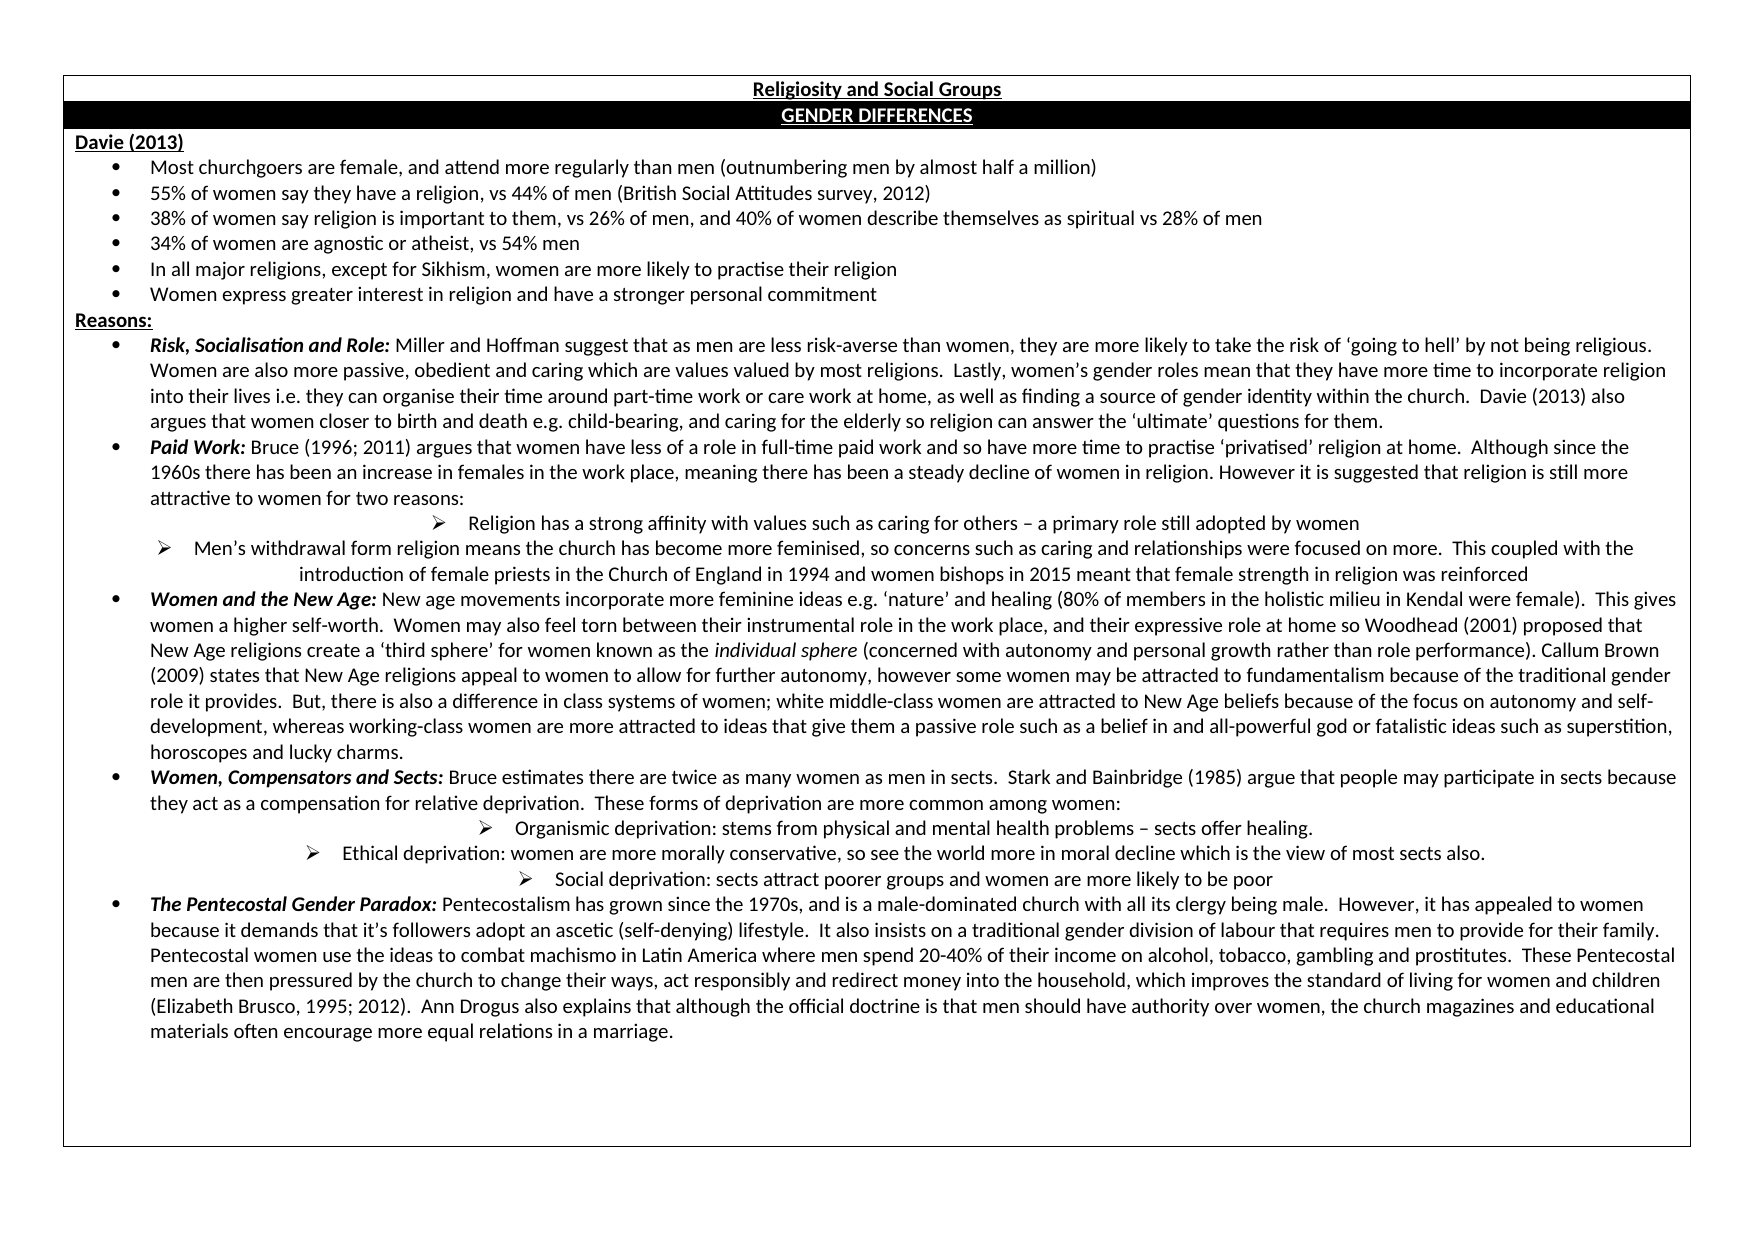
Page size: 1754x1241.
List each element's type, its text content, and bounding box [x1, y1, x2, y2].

table_cell Davie (2013) Most churchgoers are female, and attend more regularly than men (outnumbering men by almost half a million) 55% of women say they have a religion, vs 44% of men (British Social Attitudes survey, 2012) 38% of women say religion is important to them, vs 26% of men, and 40% of women describe themselves as spiritual vs 28% of men 34% of women are agnostic or atheist, vs 54% men In all major religions, except for Sikhism, women are more likely to practise their religion Women express greater interest in religion and have a stronger personal commitment Reasons: Risk, Socialisation and Role: Miller and Hoffman suggest that as men are less risk-averse than women, they are more likely to take the risk of ‘going to hell’ by not being religious. Women are also more passive, obedient and caring which are values valued by most religions. Lastly, women’s gender roles mean that they have more time to incorporate religion into their lives i.e. they can organise their time around part-time work or care work at home, as well as finding a source of gender identity within the church. Davie (2013) also argues that women closer to birth and death e.g. child-bearing, and caring for the elderly so religion can answer the ‘ultimate’ questions for them. Paid Work: Bruce (1996; 2011) argues that women have less of a role in full-time paid work and so have more time to practise ‘privatised’ religion at home. Although since the 1960s there has been an increase in females in the work place, meaning there has been a steady decline of women in religion. However it is suggested that religion is still more attractive to women for two reasons: Religion has a strong affinity with values such as caring for others – a primary role still adopted by women Men’s withdrawal form religion means the church has become more feminised, so concerns such as caring and relationships were focused on more. This coupled with the introduction of female priests in the Church of England in 1994 and women bishops in 2015 meant that female strength in religion was reinforced Women and the New Age: New age movements incorporate more feminine ideas e.g. ‘nature’ and healing (80% of members in the holistic milieu in Kendal were female). This gives women a higher self-worth. Women may also feel torn between their instrumental role in the work place, and their expressive role at home so Woodhead (2001) proposed that New Age religions create a ‘third sphere’ for women known as the individual sphere (concerned with autonomy and personal growth rather than role performance). Callum Brown (2009) states that New Age religions appeal to women to allow for further autonomy, however some women may be attracted to fundamentalism because of the traditional gender role it provides. But, there is also a difference in class systems of women; white middle-class women are attracted to New Age beliefs because of the focus on autonomy and self-development, whereas working-class women are more attracted to ideas that give them a passive role such as a belief in and all-powerful god or fatalistic ideas such as superstition, horoscopes and lucky charms. Women, Compensators and Sects: Bruce estimates there are twice as many women as men in sects. Stark and Bainbridge (1985) argue that people may participate in sects because they act as a compensation for relative deprivation. These forms of deprivation are more common among women: Organismic deprivation: stems from physical and mental health problems – sects offer healing. Ethical deprivation: women are more morally conservative, so see the world more in moral decline which is the view of most sects also. Social deprivation: sects attract poorer groups and women are more likely to be poor The Pentecostal Gender Paradox: Pentecostalism has grown since the 1970s, and is a male-dominated church with all its clergy being male. However, it has appealed to women because it demands that it’s followers adopt an ascetic (self-denying) lifestyle. It also insists on a traditional gender division of labour that requires men to provide for their family. Pentecostal women use the ideas to combat machismo in Latin America where men spend 20-40% of their income on alcohol, tobacco, gambling and prostitutes. These Pentecostal men are then pressured by the church to change their ways, act responsibly and redirect money into the household, which improves the standard of living for women and children (Elizabeth Brusco, 1995; 2012). Ann Drogus also explains that although the official doctrine is that men should have authority over women, the church magazines and educational materials often encourage more equal relations in a marriage. [64, 129, 1690, 1146]
table_header Religiosity and Social Groups [64, 76, 1690, 101]
table_cell GENDER DIFFERENCES [64, 103, 1690, 128]
